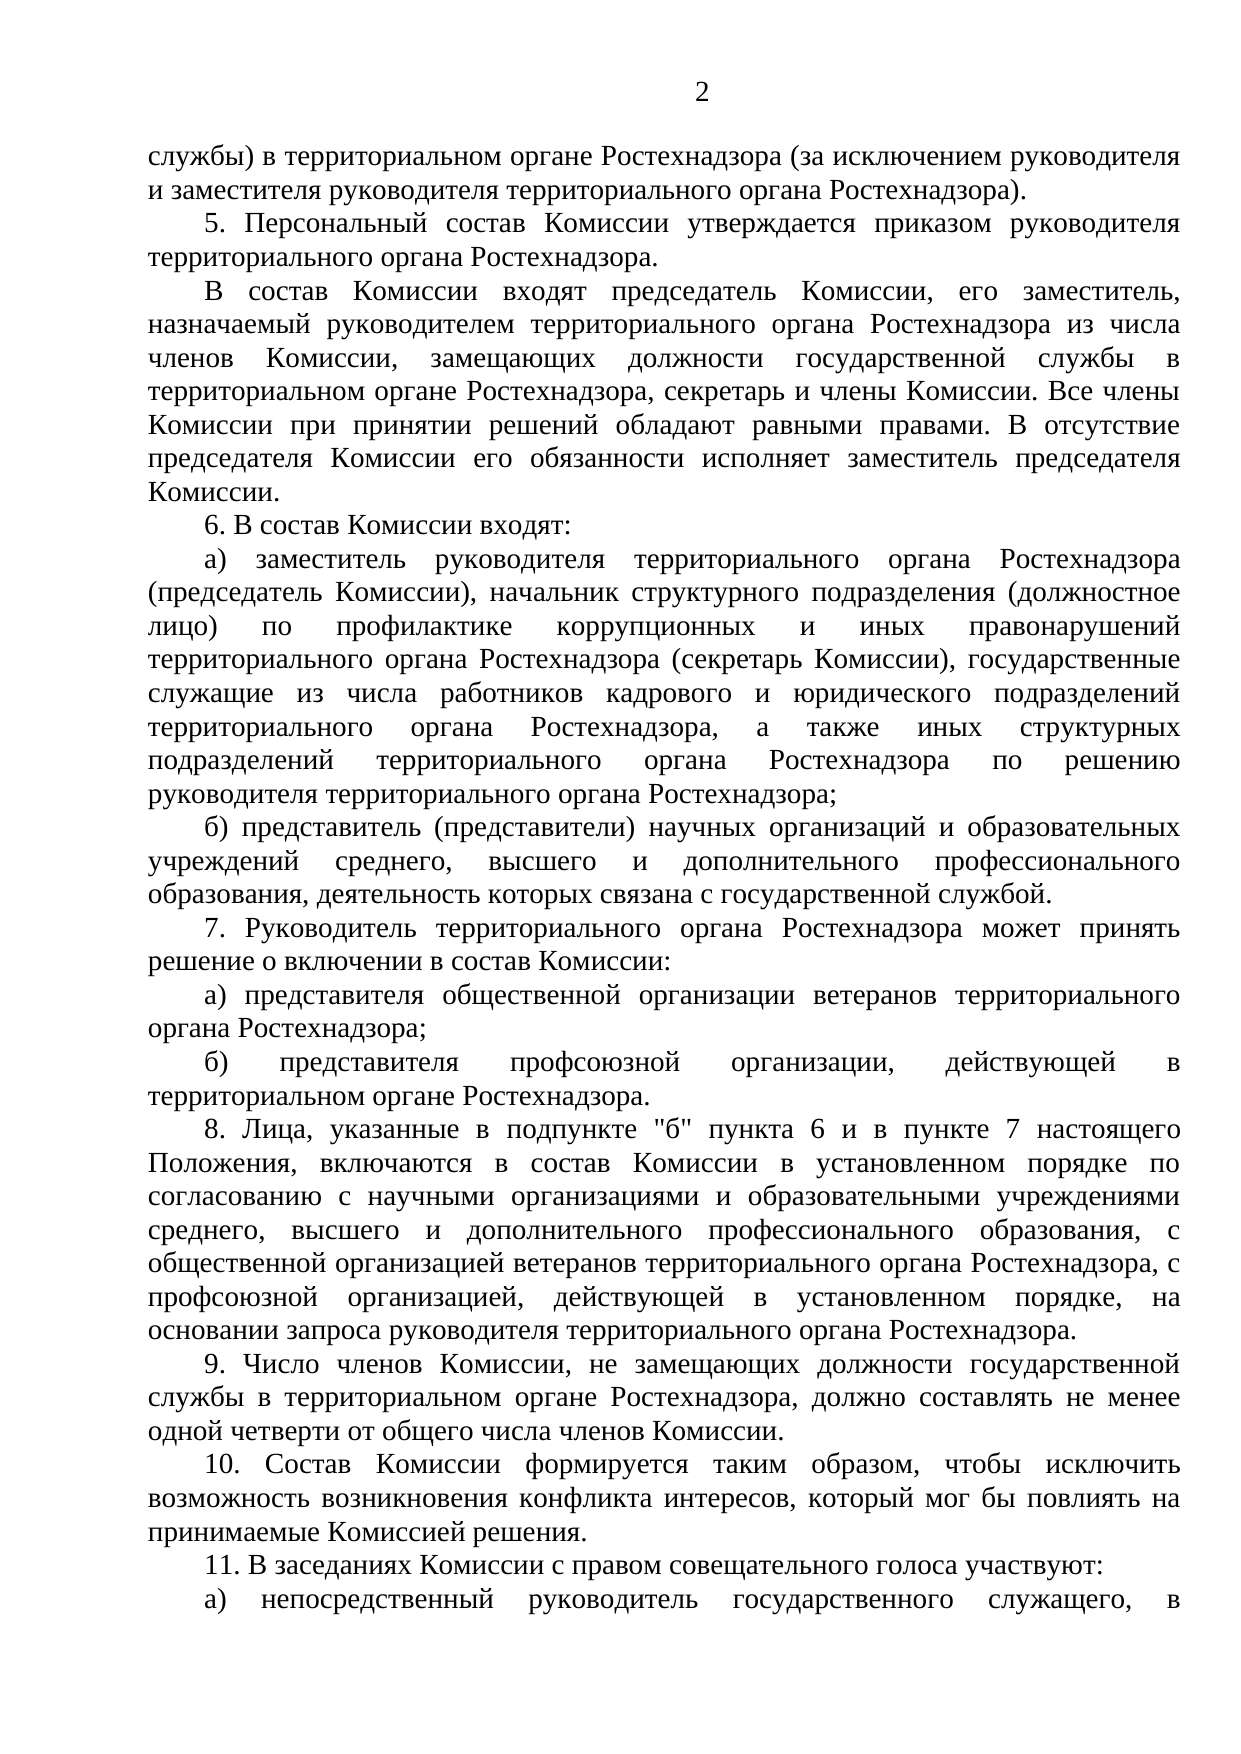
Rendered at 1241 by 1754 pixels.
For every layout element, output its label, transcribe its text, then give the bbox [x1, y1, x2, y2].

text 8. Лица, указанные в подпункте "б" пункта 6 и в пункте 7 настоящего Положения, включаются в состав Комиссии в установленном порядке по согласованию с научными организациями и образовательными учреждениями среднего, высшего и дополнительного профессионального образования, с общественной организацией ветеранов территориального органа Ростехнадзора, с профсоюзной организацией, действующей в установленном порядке, на основании запроса руководителя территориального органа Ростехнадзора. [148, 1111, 1181, 1346]
text 11. В заседаниях Комиссии с правом совещательного голоса участвуют: [148, 1547, 1181, 1581]
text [148, 138, 1181, 206]
text а) представителя общественной организации ветеранов территориального органа Ростехнадзора; [148, 977, 1181, 1044]
text б) представитель (представители) научных организаций и образовательных учреждений среднего, высшего и дополнительного профессионального образования, деятельность которых связана с государственной службой. [148, 809, 1181, 910]
text 9. Число членов Комиссии, не замещающих должности государственной службы в территориальном органе Ростехнадзора, должно составлять не менее одной четверти от общего числа членов Комиссии. [148, 1346, 1181, 1447]
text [148, 1581, 1181, 1614]
text 5. Персональный состав Комиссии утверждается приказом руководителя территориального органа Ростехнадзора. [148, 206, 1181, 273]
text В состав Комиссии входят председатель Комиссии, его заместитель, назначаемый руководителем территориального органа Ростехнадзора из числа членов Комиссии, замещающих должности государственной службы в территориальном органе Ростехнадзора, секретарь и члены Комиссии. Все члены Комиссии при принятии решений обладают равными правами. В отсутствие председателя Комиссии его обязанности исполняет заместитель председателя Комиссии. [148, 273, 1181, 507]
text б) представителя профсоюзной организации, действующей в территориальном органе Ростехнадзора. [148, 1044, 1181, 1111]
text 7. Руководитель территориального органа Ростехнадзора может принять решение о включении в состав Комиссии: [148, 910, 1181, 977]
text а) заместитель руководителя территориального органа Ростехнадзора (председатель Комиссии), начальник структурного подразделения (должностное лицо) по профилактике коррупционных и иных правонарушений территориального органа Ростехнадзора (секретарь Комиссии), государственные служащие из числа работников кадрового и юридического подразделений территориального органа Ростехнадзора, а также иных структурных подразделений территориального органа Ростехнадзора по решению руководителя территориального органа Ростехнадзора; [148, 541, 1181, 809]
text 6. В состав Комиссии входят: [148, 507, 1181, 541]
text 10. Состав Комиссии формируется таким образом, чтобы исключить возможность возникновения конфликта интересов, который мог бы повлиять на принимаемые Комиссией решения. [148, 1447, 1181, 1547]
